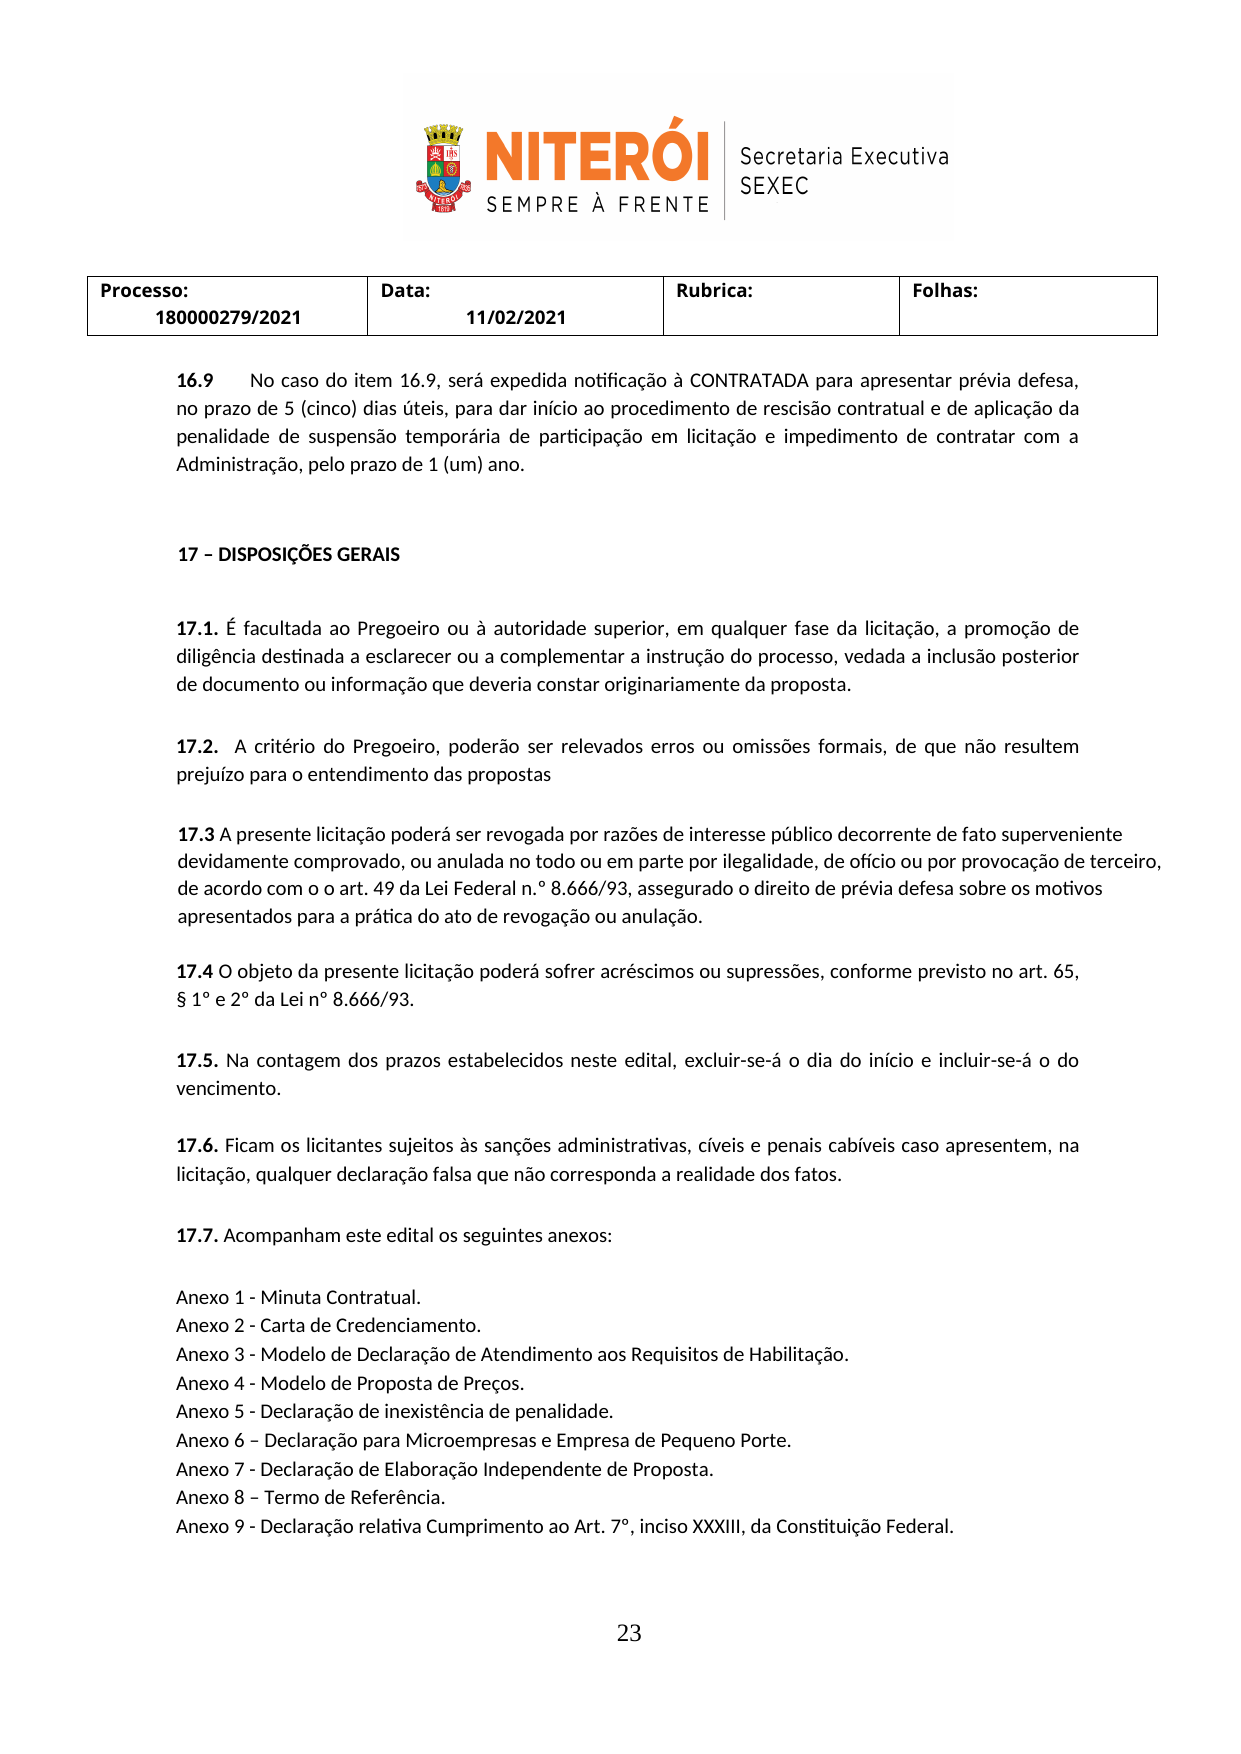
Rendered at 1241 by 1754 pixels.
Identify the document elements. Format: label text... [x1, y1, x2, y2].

text Anexo 8 – Termo de Referência. [176, 1484, 1081, 1510]
text Anexo 9 - Declaração relativa Cumprimento ao Art. 7º, inciso XXXIII, da Constituição Federal. [176, 1513, 1081, 1538]
list No caso do item 16.9, será expedida notificação à CONTRATADA para apresentar prévia defesa, no prazo de 5 (cinco) dias úteis, para dar início ao procedimento de rescisão contratual e de aplicação da penalidade de suspensão temporária de participação em licitação e impedimento de contratar com a Administração, pelo prazo de 1 (um) ano. [176, 367, 1081, 477]
picture [402, 73, 955, 241]
text 17.5. Na contagem dos prazos estabelecidos neste edital, excluir-se-á o dia do início e incluir-se-á o do vencimento. [176, 1047, 1081, 1101]
text Anexo 7 - Declaração de Elaboração Independente de Proposta. [176, 1456, 1081, 1481]
text 17 – DISPOSIÇÕES GERAIS [177, 541, 1181, 566]
text Anexo 2 - Carta de Credenciamento. [176, 1312, 1081, 1338]
text Anexo 5 - Declaração de inexistência de penalidade. [176, 1398, 1081, 1424]
text 17.3 A presente licitação poderá ser revogada por razões de interesse público decorrente de fato superveniente devidamente comprovado, ou anulada no todo ou em parte por ilegalidade, de ofício ou por provocação de terceiro, de acordo com o o art. 49 da Lei Federal n.º 8.666/93, assegurado o direito de prévia defesa sobre os motivos apresentados para a prática do ato de revogação ou anulação. [177, 821, 1181, 928]
text 17.1. É facultada ao Pregoeiro ou à autoridade superior, em qualquer fase da licitação, a promoção de diligência destinada a esclarecer ou a complementar a instrução do processo, vedada a inclusão posterior de documento ou informação que deveria constar originariamente da proposta. [176, 615, 1081, 697]
text Anexo 3 - Modelo de Declaração de Atendimento aos Requisitos de Habilitação. [176, 1341, 1081, 1367]
text 17.4 O objeto da presente licitação poderá sofrer acréscimos ou supressões, conforme previsto no art. 65, § 1º e 2º da Lei nº 8.666/93. [176, 958, 1081, 1011]
text 17.6. Ficam os licitantes sujeitos às sanções administrativas, cíveis e penais cabíveis caso apresentem, na licitação, qualquer declaração falsa que não corresponda a realidade dos fatos. [176, 1133, 1081, 1186]
text Anexo 4 - Modelo de Proposta de Preços. [176, 1370, 1081, 1395]
text 17.7. Acompanham este edital os seguintes anexos: [176, 1222, 1081, 1248]
text Anexo 6 – Declaração para Microempresas e Empresa de Pequeno Porte. [176, 1427, 1081, 1452]
text 17.2. A critério do Pregoeiro, poderão ser relevados erros ou omissões formais, de que não resultem prejuízo para o entendimento das propostas [176, 733, 1081, 787]
text Anexo 1 - Minuta Contratual. [176, 1284, 1081, 1309]
